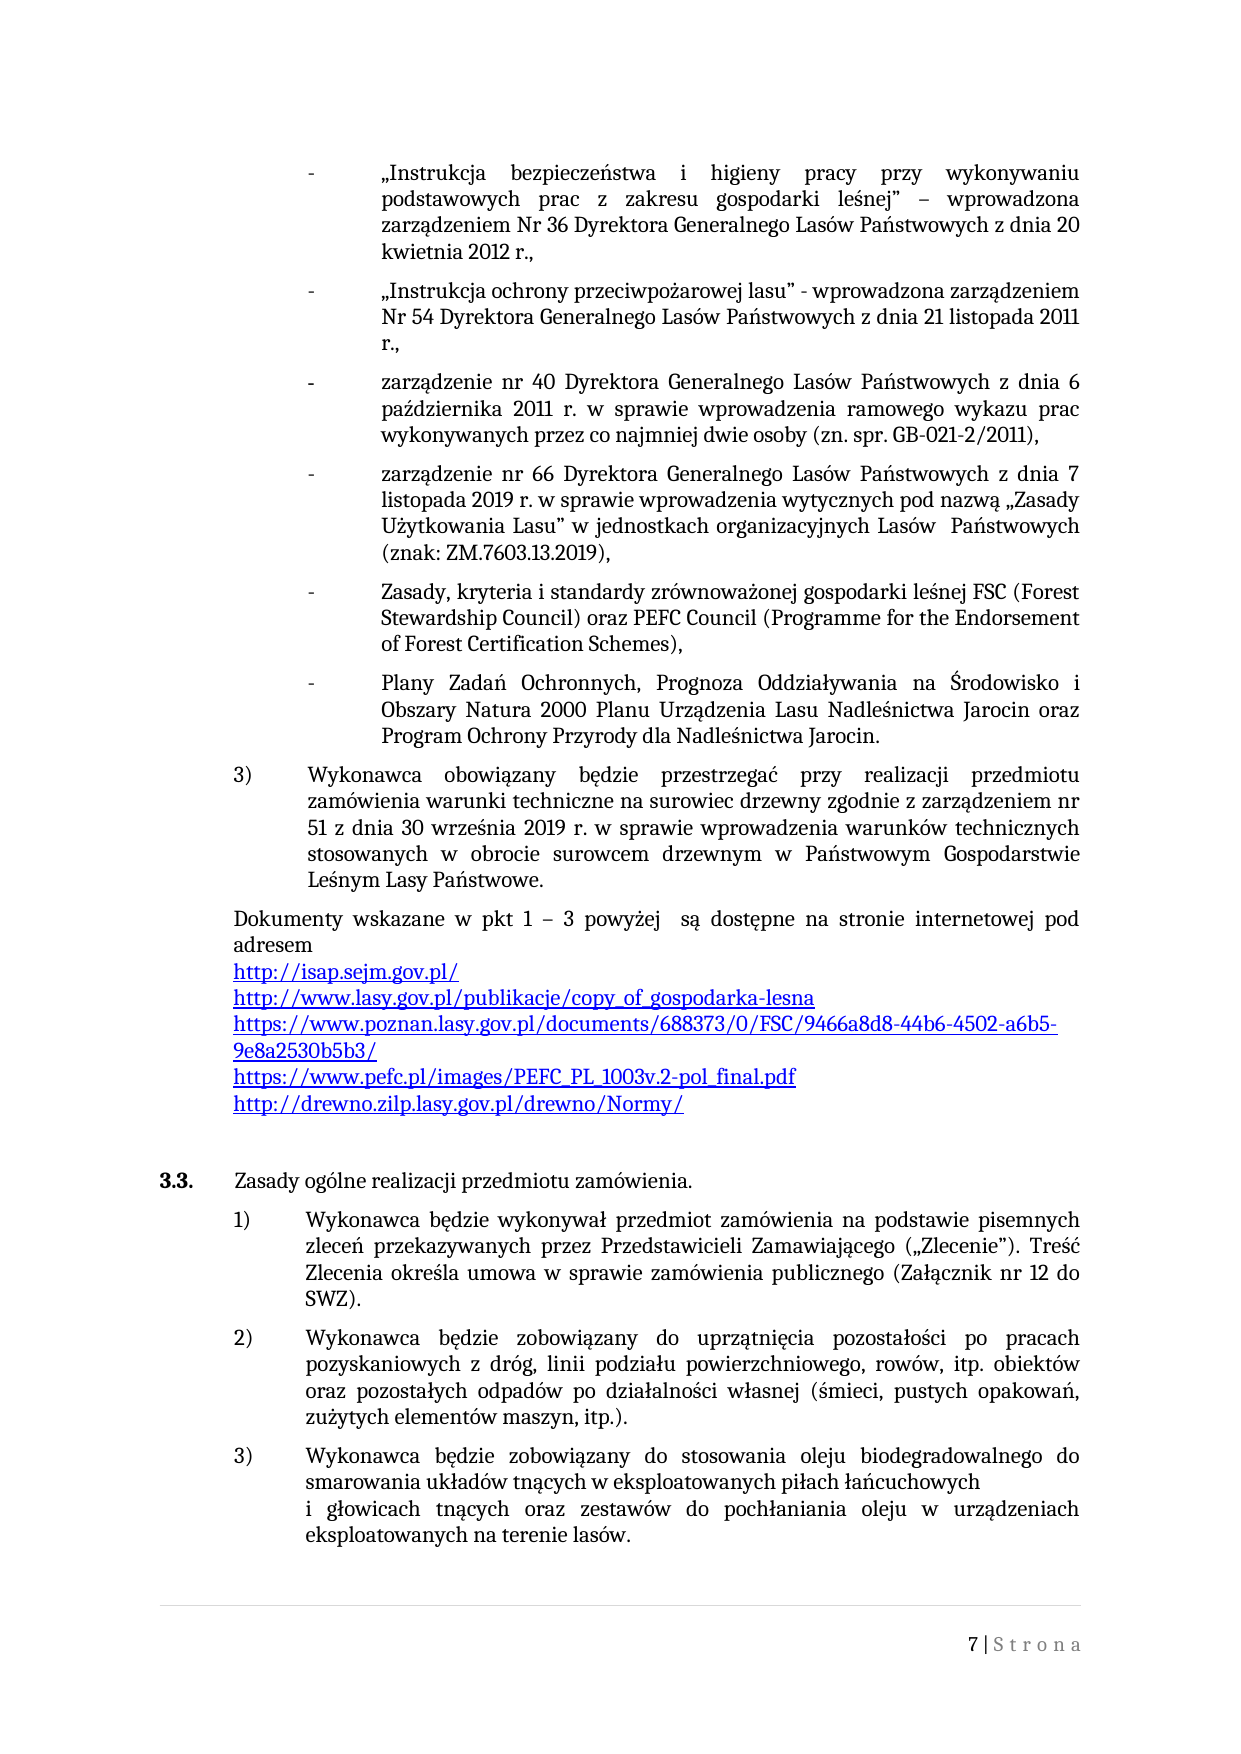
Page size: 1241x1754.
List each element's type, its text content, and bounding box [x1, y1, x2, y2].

text - Zasady, kryteria i standardy zrównoważonej gospodarki leśnej FSC (Forest Stewardship Council) oraz PEFC Council (Programme for the Endorsement of Forest Certification Schemes), [307, 578, 1081, 657]
text https://www.pefc.pl/images/PEFC_PL_1003v.2-pol_final.pdf [233, 1064, 1081, 1090]
text - „Instrukcja ochrony przeciwpożarowej lasu” - wprowadzona zarządzeniem Nr 54 Dyrektora Generalnego Lasów Państwowych z dnia 21 listopada 2011 r., [307, 277, 1081, 356]
text - zarządzenie nr 66 Dyrektora Generalnego Lasów Państwowych z dnia 7 listopada 2019 r. w sprawie wprowadzenia wytycznych pod nazwą „Zasady Użytkowania Lasu” w jednostkach organizacyjnych Lasów Państwowych (znak: ZM.7603.13.2019), [307, 461, 1081, 566]
text 2) Wykonawca będzie zobowiązany do uprzątnięcia pozostałości po pracach pozyskaniowych z dróg, linii podziału powierzchniowego, rowów, itp. obiektów oraz pozostałych odpadów po działalności własnej (śmieci, pustych opakowań, zużytych elementów maszyn, itp.). [234, 1325, 1081, 1430]
text 3) Wykonawca będzie zobowiązany do stosowania oleju biodegradowalnego do smarowania układów tnących w eksploatowanych piłach łańcuchowych i głowicach tnących oraz zestawów do pochłaniania oleju w urządzeniach eksploatowanych na terenie lasów. [234, 1443, 1081, 1548]
text http://isap.sejm.gov.pl/ [159, 958, 1081, 985]
text https://www.poznan.lasy.gov.pl/documents/688373/0/FSC/9466a8d8-44b6-4502-a6b5-9e8a2530b5b3/ [233, 1011, 1081, 1064]
text - Plany Zadań Ochronnych, Prognoza Oddziaływania na Środowisko i Obszary Natura 2000 Planu Urządzenia Lasu Nadleśnictwa Jarocin oraz Program Ochrony Przyrody dla Nadleśnictwa Jarocin. [307, 670, 1081, 749]
text 3) Wykonawca obowiązany będzie przestrzegać przy realizacji przedmiotu zamówienia warunki techniczne na surowiec drzewny zgodnie z zarządzeniem nr 51 z dnia 30 września 2019 r. w sprawie wprowadzenia warunków technicznych stosowanych w obrocie surowcem drzewnym w Państwowym Gospodarstwie Leśnym Lasy Państwowe. [233, 762, 1081, 893]
text - „Instrukcja bezpieczeństwa i higieny pracy przy wykonywaniu podstawowych prac z zakresu gospodarki leśnej” – wprowadzona zarządzeniem Nr 36 Dyrektora Generalnego Lasów Państwowych z dnia 20 kwietnia 2012 r., [307, 159, 1081, 265]
text Dokumenty wskazane w pkt 1 – 3 powyżej są dostępne na stronie internetowej pod adresem [233, 906, 1081, 958]
list Zasady ogólne realizacji przedmiotu zamówienia. [159, 1168, 1081, 1194]
text - zarządzenie nr 40 Dyrektora Generalnego Lasów Państwowych z dnia 6 października 2011 r. w sprawie wprowadzenia ramowego wykazu prac wykonywanych przez co najmniej dwie osoby (zn. spr. GB-021-2/2011), [307, 369, 1081, 448]
text http://drewno.zilp.lasy.gov.pl/drewno/Normy/ [233, 1090, 1081, 1117]
text 1) Wykonawca będzie wykonywał przedmiot zamówienia na podstawie pisemnych zleceń przekazywanych przez Przedstawicieli Zamawiającego („Zlecenie”). Treść Zlecenia określa umowa w sprawie zamówienia publicznego (Załącznik nr 12 do SWZ). [234, 1207, 1081, 1312]
text http://www.lasy.gov.pl/publikacje/copy_of_gospodarka-lesna [233, 985, 1081, 1011]
